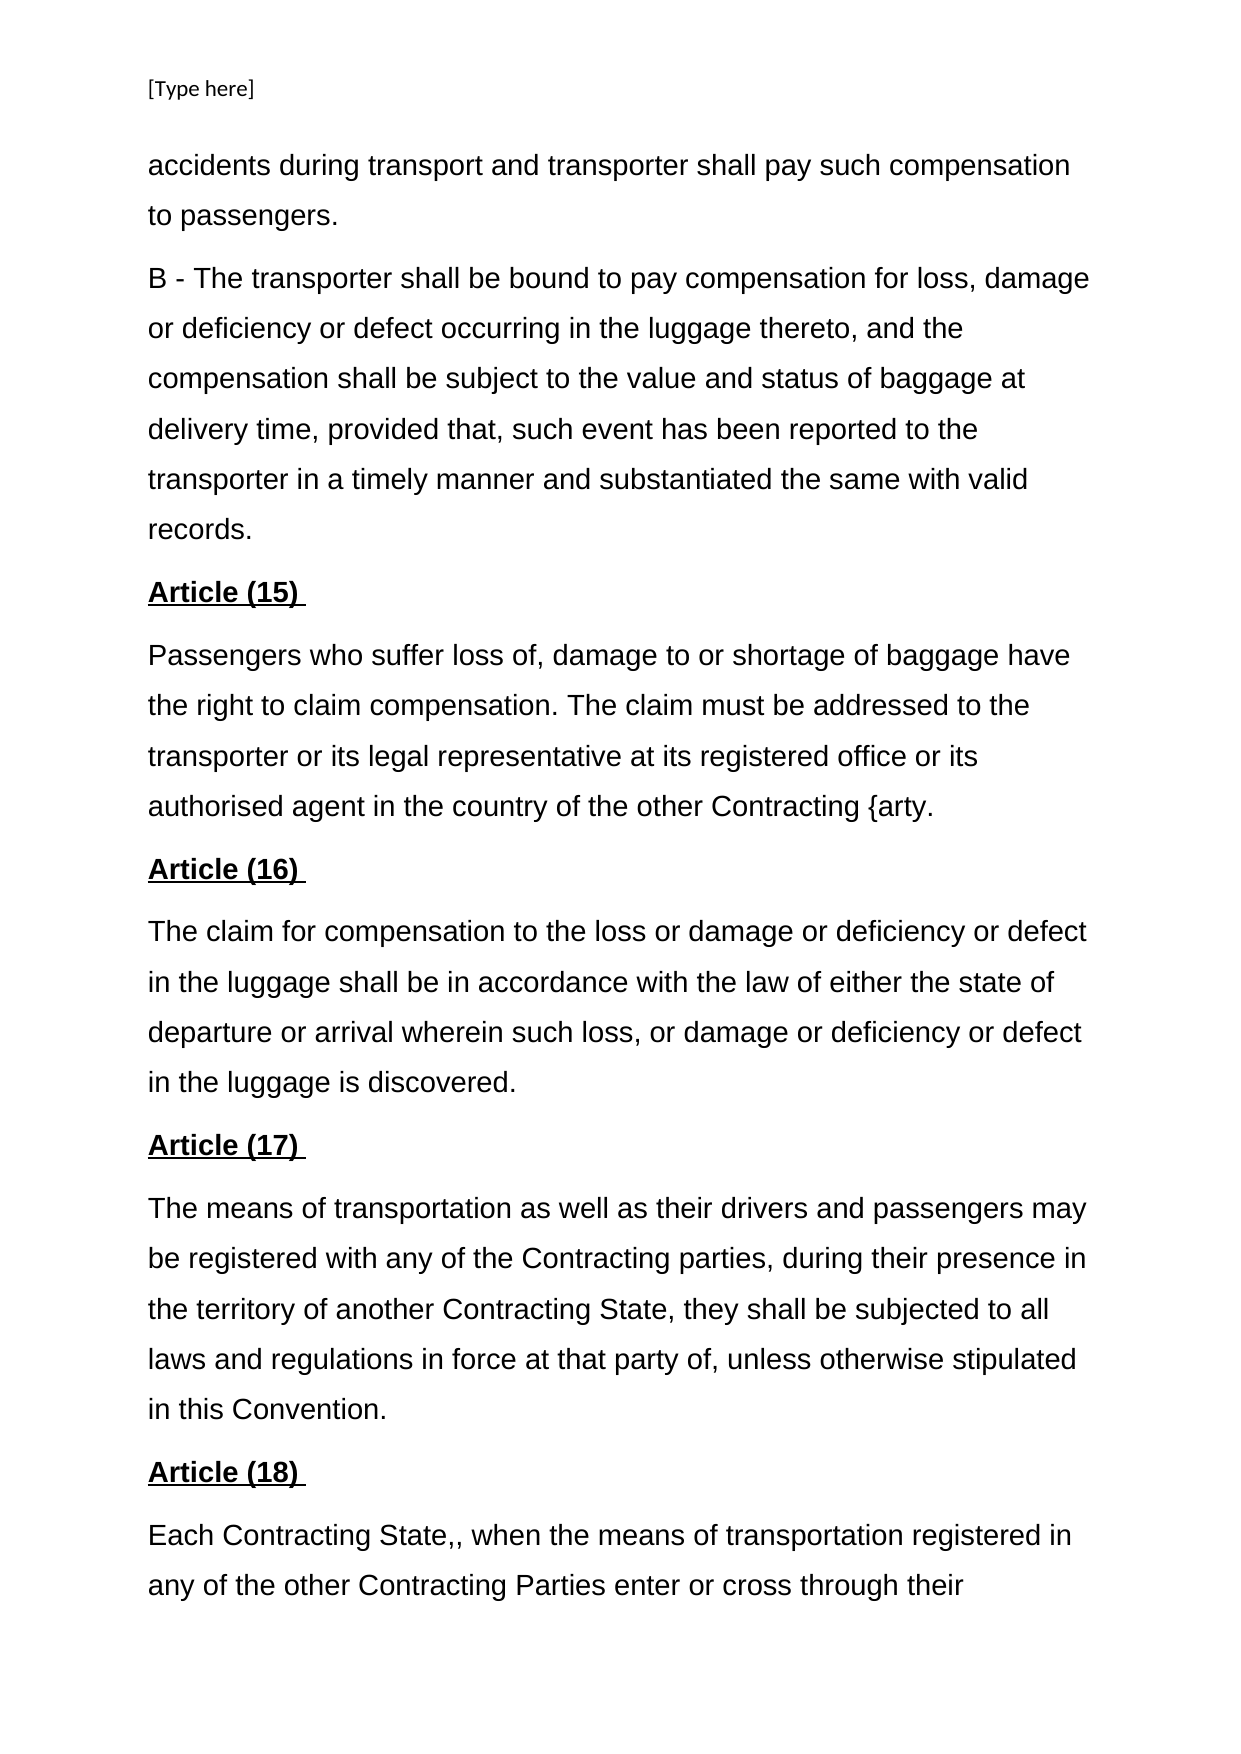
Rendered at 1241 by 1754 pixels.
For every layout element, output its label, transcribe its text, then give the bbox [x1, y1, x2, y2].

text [148, 1518, 1093, 1602]
text The claim for compensation to the loss or damage or deficiency or defect in the luggage shall be in accordance with the law of either the state of departure or arrival wherein such loss, or damage or deficiency or defect in the luggage is discovered. [148, 914, 1093, 1099]
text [148, 148, 1093, 231]
text Passengers who suffer loss of, damage to or shortage of baggage have the right to claim compensation. The claim must be addressed to the transporter or its legal representative at its registered office or its authorised agent in the country of the other Contracting {arty. [148, 638, 1093, 822]
text Article (17) [148, 1128, 1093, 1162]
text Article (16) [148, 852, 1093, 885]
text Article (15) [148, 575, 1093, 609]
text B - The transporter shall be bound to pay compensation for loss, damage or deficiency or defect occurring in the luggage thereto, and the compensation shall be subject to the value and status of baggage at delivery time, provided that, such event has been reported to the transporter in a timely manner and substantiated the same with valid records. [148, 261, 1093, 546]
text The means of transportation as well as their drivers and passengers may be registered with any of the Contracting parties, during their presence in the territory of another Contracting State, they shall be subjected to all laws and regulations in force at that party of, unless otherwise stipulated in this Convention. [148, 1191, 1093, 1426]
text Article (18) [148, 1455, 1093, 1489]
